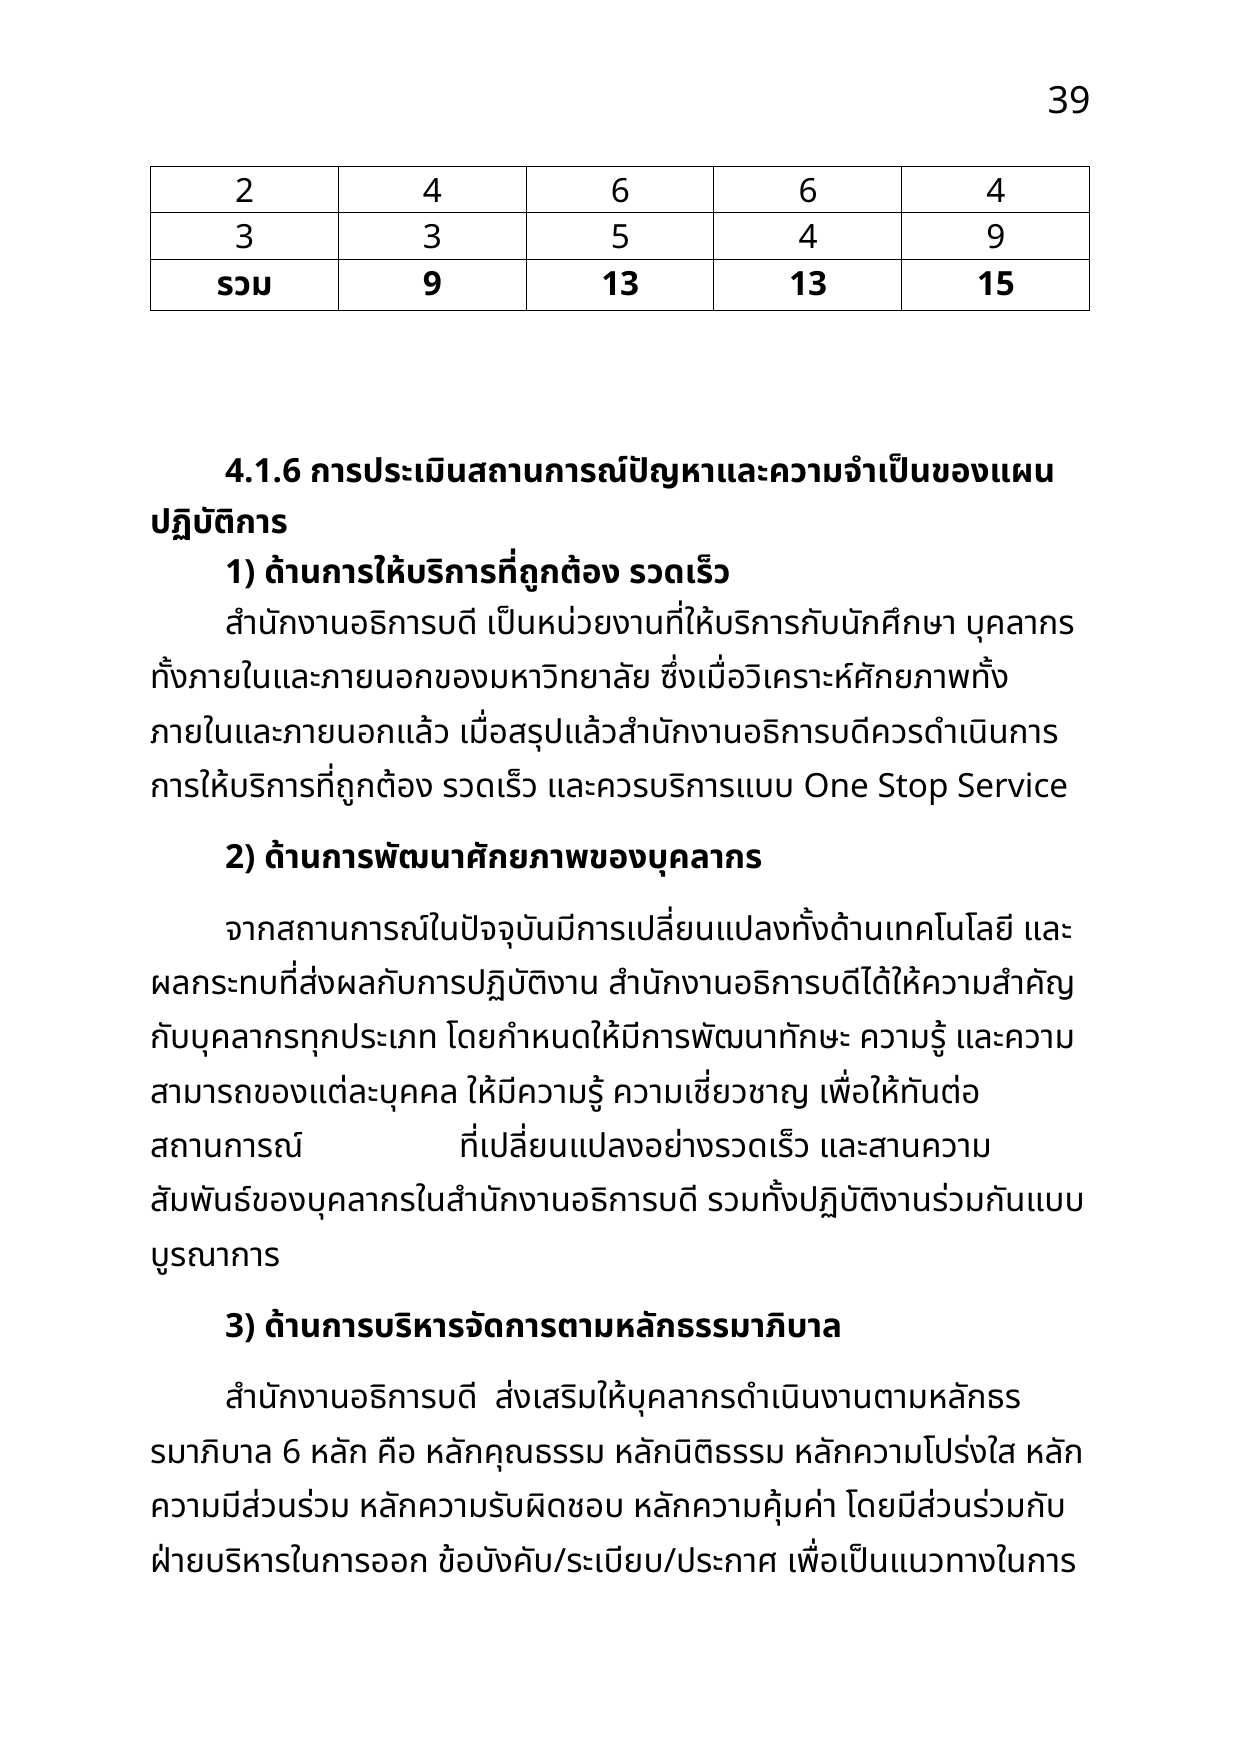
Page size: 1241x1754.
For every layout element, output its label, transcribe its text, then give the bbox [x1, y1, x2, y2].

table_cell 2 [151, 167, 338, 212]
table_cell 15 [902, 260, 1089, 310]
table_cell 6 [714, 167, 901, 212]
text 1) ด้านการให้บริการที่ถูกต้อง รวดเร็ว [150, 548, 1090, 599]
table_cell 6 [527, 167, 713, 212]
table_cell 5 [527, 213, 713, 258]
text จากสถานการณ์ในปัจจุบันมีการเปลี่ยนแปลงทั้งด้านเทคโนโลยี และผลกระทบที่ส่งผลกับการปฏิบัติงาน สำนักงานอธิการบดีได้ให้ความสำคัญกับบุคลากรทุกประเภท โดยกำหนดให้มีการพัฒนาทักษะ ความรู้ และความสามารถของแต่ละบุคคล ให้มีความรู้ ความเชี่ยวชาญ เพื่อให้ทันต่อสถานการณ์ ที่เปลี่ยนแปลงอย่างรวดเร็ว และสานความสัมพันธ์ของบุคลากรในสำนักงานอธิการบดี รวมทั้งปฏิบัติงานร่วมกันแบบบูรณาการ [150, 904, 1090, 1281]
table_cell 3 [339, 213, 526, 258]
table_cell 4 [339, 167, 526, 212]
table_cell 13 [714, 260, 901, 310]
table_cell 4 [714, 213, 901, 258]
table_cell 9 [339, 260, 526, 310]
table_cell 9 [902, 213, 1089, 258]
text 2) ด้านการพัฒนาศักยภาพของบุคลากร [150, 833, 1090, 884]
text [150, 1373, 1090, 1587]
table_cell รวม [151, 260, 338, 310]
table_cell 4 [902, 167, 1089, 212]
text สำนักงานอธิการบดี เป็นหน่วยงานที่ให้บริการกับนักศึกษา บุคลากรทั้งภายในและภายนอกของมหาวิทยาลัย ซึ่งเมื่อวิเคราะห์ศักยภาพทั้งภายในและภายนอกแล้ว เมื่อสรุปแล้วสำนักงานอธิการบดีควรดำเนินการการให้บริการที่ถูกต้อง รวดเร็ว และควรบริการแบบ One Stop Service [150, 599, 1090, 813]
text 4.1.6 การประเมินสถานการณ์ปัญหาและความจำเป็นของแผนปฏิบัติการ [150, 447, 1090, 548]
text 3) ด้านการบริหารจัดการตามหลักธรรมาภิบาล [150, 1302, 1090, 1352]
table_cell 13 [527, 260, 713, 310]
table_cell 3 [151, 213, 338, 258]
